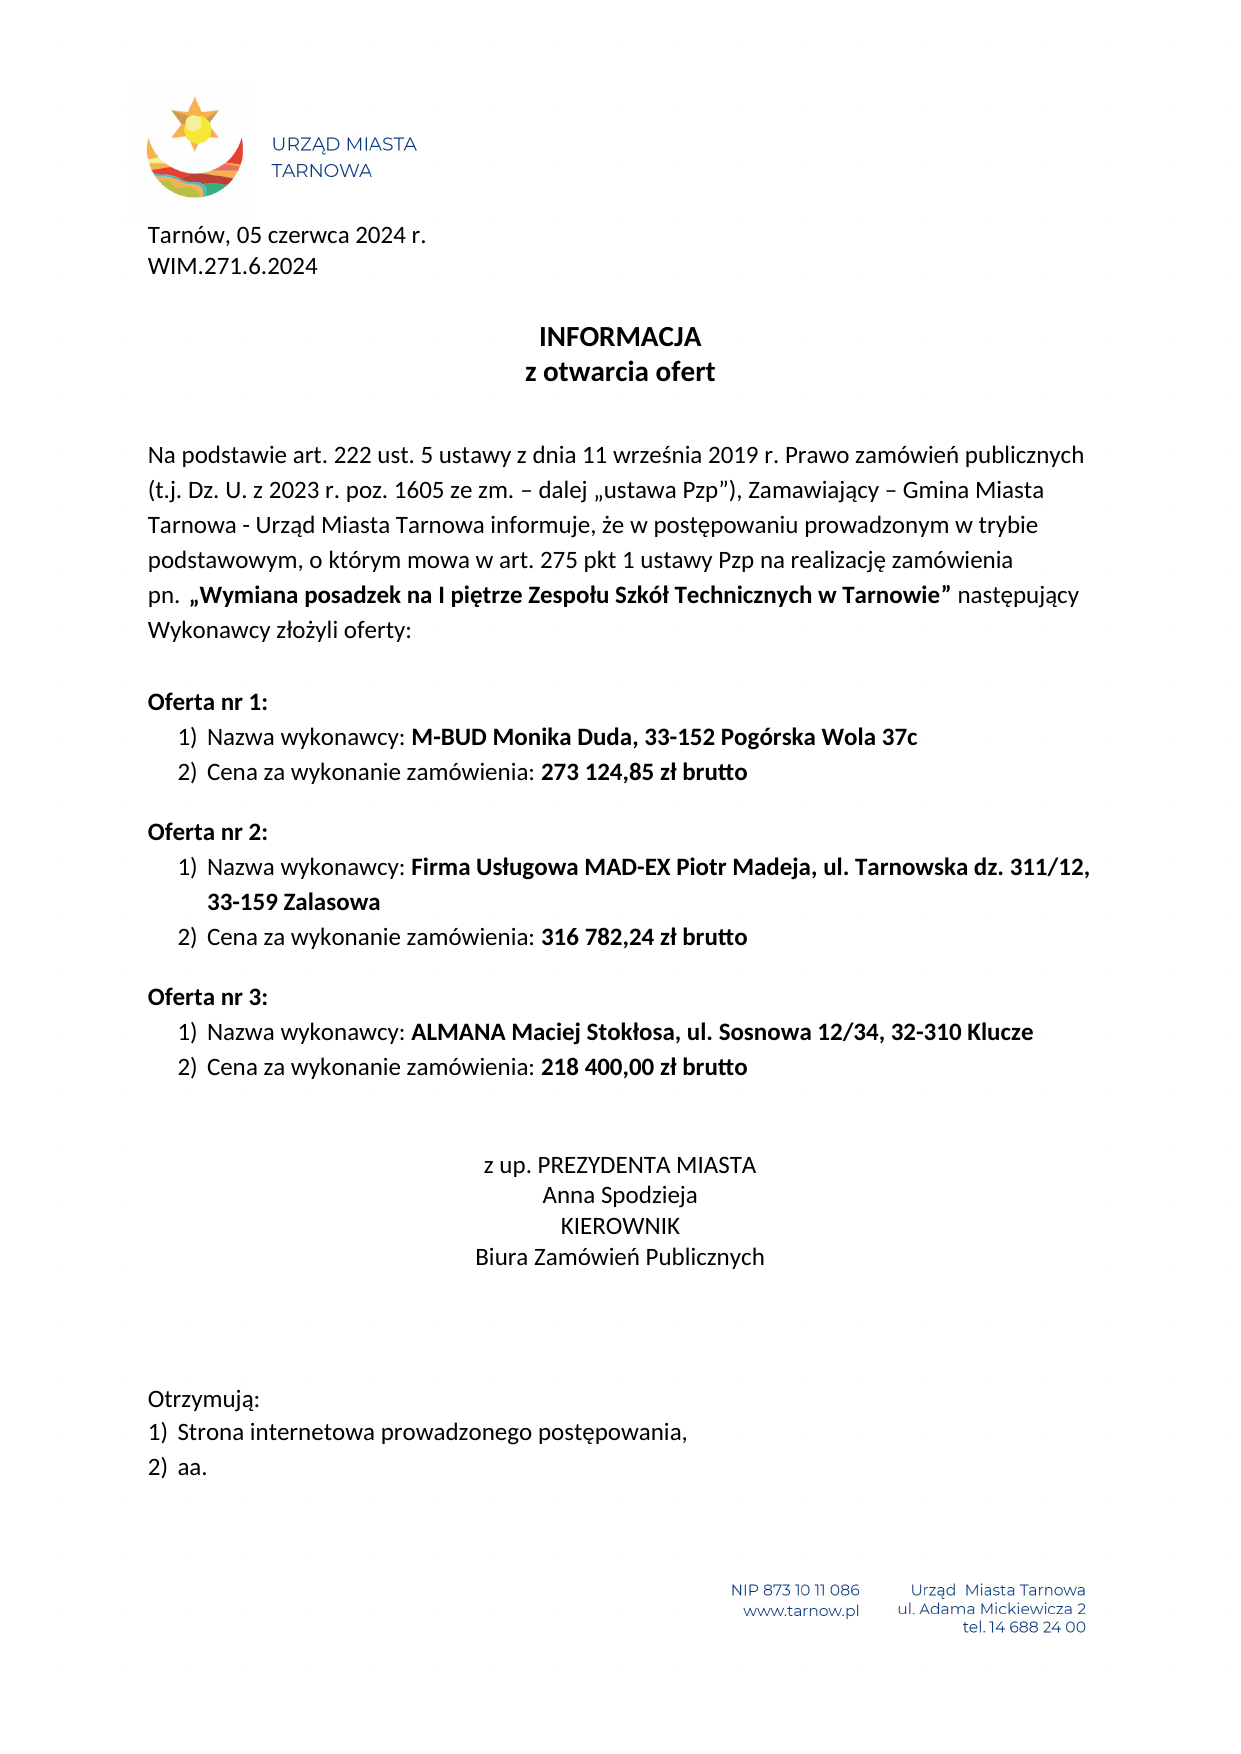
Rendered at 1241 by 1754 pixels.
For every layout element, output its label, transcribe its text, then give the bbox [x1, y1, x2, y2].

text Otrzymują: [148, 1384, 1092, 1414]
text INFORMACJA [148, 318, 1092, 353]
list aa. [148, 1452, 1092, 1482]
text Na podstawie art. 222 ust. 5 ustawy z dnia 11 września 2019 r. Prawo zamówień publicznych (t.j. Dz. U. z 2023 r. poz. 1605 ze zm. – dalej „ustawa Pzp”), Zamawiający – Gmina Miasta Tarnowa - Urząd Miasta Tarnowa informuje, że w postępowaniu prowadzonym w trybie podstawowym, o którym mowa w art. 275 pkt 1 ustawy Pzp na realizację zamówienia pn. „Wymiana posadzek na I piętrze Zespołu Szkół Technicznych w Tarnowie” następujący Wykonawcy złożyli oferty: [148, 439, 1092, 644]
text Oferta nr 1: [148, 687, 1092, 717]
text Oferta nr 3: [148, 982, 1092, 1012]
text Tarnów, 05 czerwca 2024 r. [148, 219, 1092, 250]
list Nazwa wykonawcy: ALMANA Maciej Stokłosa, ul. Sosnowa 12/34, 32-310 Klucze [177, 1017, 1092, 1047]
picture [2, 0, 1232, 1729]
list Nazwa wykonawcy: Firma Usługowa MAD-EX Piotr Madeja, ul. Tarnowska dz. 311/12, 33-159 Zalasowa [177, 852, 1092, 917]
text Oferta nr 2: [148, 817, 1092, 847]
list Cena za wykonanie zamówienia: 218 400,00 zł brutto [177, 1052, 1092, 1082]
text z up. PREZYDENTA MIASTA [148, 1149, 1092, 1179]
text WIM.271.6.2024 [148, 250, 1092, 280]
text z otwarcia ofert [148, 353, 1092, 389]
list Cena za wykonanie zamówienia: 316 782,24 zł brutto [177, 922, 1092, 952]
list Nazwa wykonawcy: M-BUD Monika Duda, 33-152 Pogórska Wola 37c [177, 722, 1092, 752]
text Biura Zamówień Publicznych [148, 1241, 1092, 1271]
text Anna Spodzieja [148, 1179, 1092, 1210]
list Cena za wykonanie zamówienia: 273 124,85 zł brutto [177, 757, 1092, 787]
text KIEROWNIK [148, 1210, 1092, 1241]
list Strona internetowa prowadzonego postępowania, [148, 1417, 1092, 1447]
